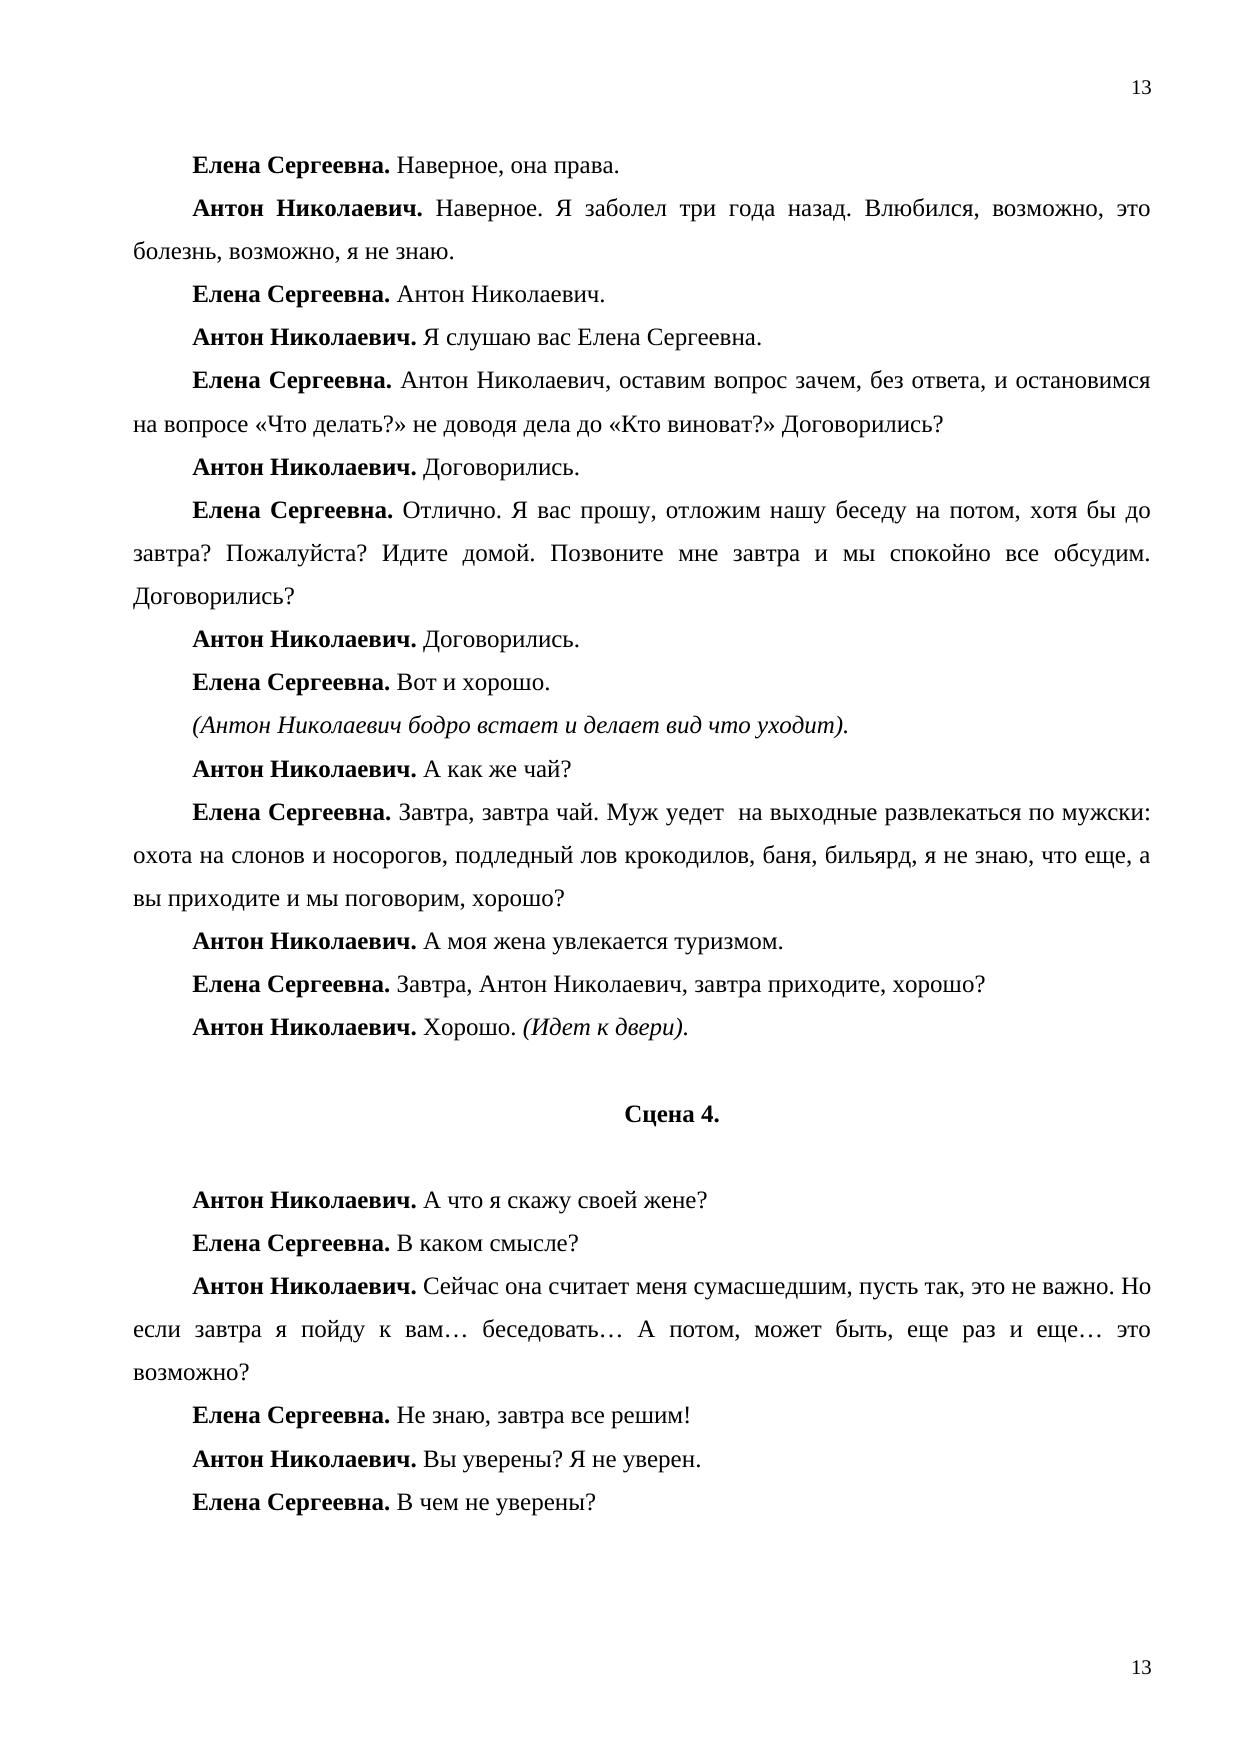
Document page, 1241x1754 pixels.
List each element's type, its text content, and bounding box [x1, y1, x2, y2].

text Елена Сергеевна. В каком смысле? [133, 1228, 1152, 1257]
text Елена Сергеевна. Антон Николаевич, оставим вопрос зачем, без ответа, и остановимся на вопросе «Что делать?» не доводя дела до «Кто виноват?» Договорились? [133, 366, 1152, 437]
text Антон Николаевич. Договорились. [133, 624, 1152, 653]
text Елена Сергеевна. Антон Николаевич. [133, 279, 1152, 308]
text Елена Сергеевна. В чем не уверены? [133, 1487, 1152, 1516]
text Антон Николаевич. А моя жена увлекается туризмом. [133, 926, 1152, 955]
text Антон Николаевич. Хорошо. (Идет к двери). [133, 1012, 1152, 1041]
text Антон Николаевич. А как же чай? [133, 754, 1152, 782]
text Елена Сергеевна. Завтра, завтра чай. Муж уедет на выходные развлекаться по мужски: охота на слонов и носорогов, подледный лов крокодилов, баня, бильярд, я не знаю, что еще, а вы приходите и мы поговорим, хорошо? [133, 797, 1152, 912]
text Антон Николаевич. Наверное. Я заболел три года назад. Влюбился, возможно, это болезнь, возможно, я не знаю. [133, 193, 1152, 265]
text Елена Сергеевна. Вот и хорошо. [133, 667, 1152, 696]
text Елена Сергеевна. Наверное, она права. [133, 150, 1152, 179]
text Сцена 4. [133, 1099, 1152, 1127]
text Елена Сергеевна. Не знаю, завтра все решим! [133, 1401, 1152, 1429]
text (Антон Николаевич бодро встает и делает вид что уходит). [133, 711, 1152, 739]
text Антон Николаевич. Вы уверены? Я не уверен. [133, 1444, 1152, 1472]
text Антон Николаевич. Договорились. [133, 452, 1152, 481]
text Антон Николаевич. Сейчас она считает меня сумасшедшим, пусть так, это не важно. Но если завтра я пойду к вам… беседовать… А потом, может быть, еще раз и еще… это возможно? [133, 1271, 1152, 1386]
text Елена Сергеевна. Завтра, Антон Николаевич, завтра приходите, хорошо? [133, 969, 1152, 998]
text Антон Николаевич. Я слушаю вас Елена Сергеевна. [133, 322, 1152, 351]
text Елена Сергеевна. Отлично. Я вас прошу, отложим нашу беседу на потом, хотя бы до завтра? Пожалуйста? Идите домой. Позвоните мне завтра и мы спокойно все обсудим. Договорились? [133, 495, 1152, 610]
text Антон Николаевич. А что я скажу своей жене? [133, 1185, 1152, 1214]
